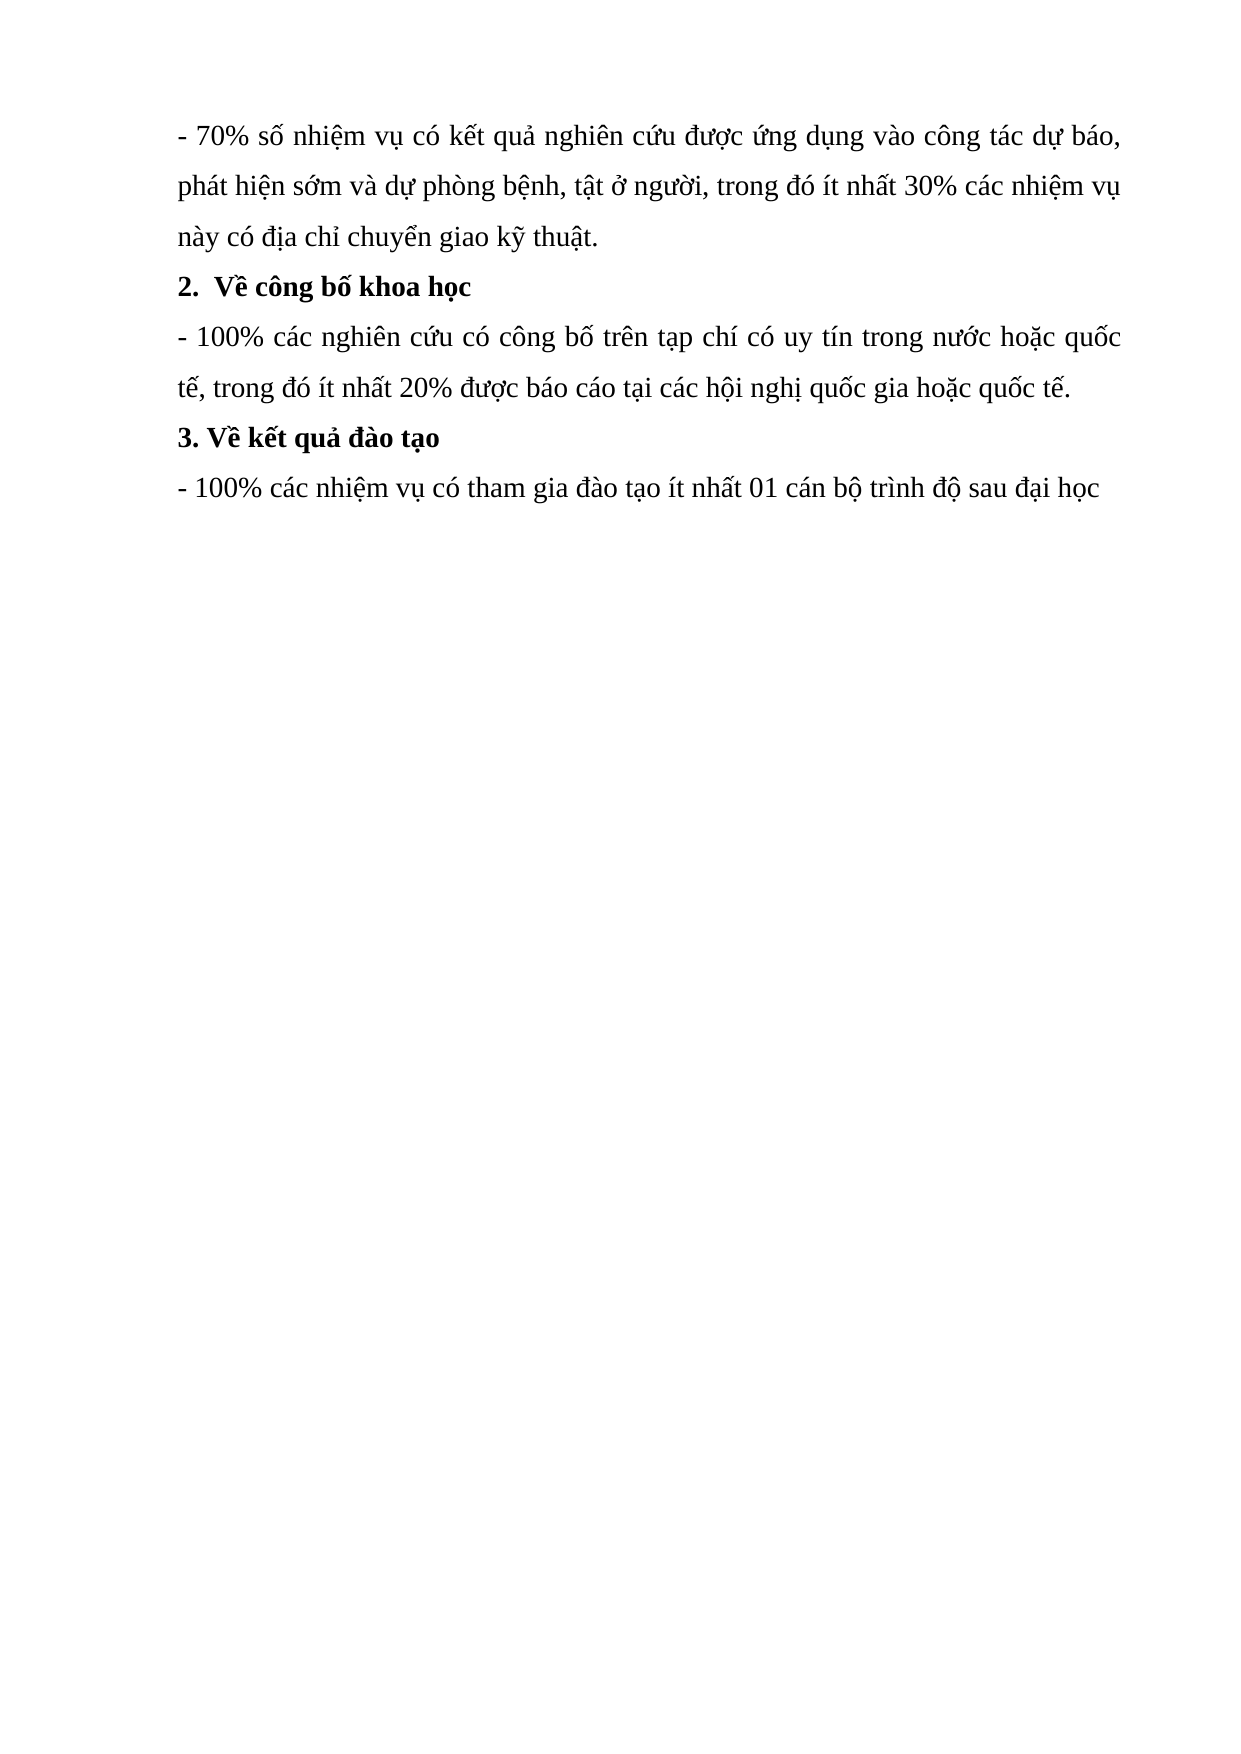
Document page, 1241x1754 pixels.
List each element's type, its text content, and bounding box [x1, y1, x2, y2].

text - 100% các nhiệm vụ có tham gia đào tạo ít nhất 01 cán bộ trình độ sau đại học [177, 470, 1122, 504]
text 3. Về kết quả đào tạo [177, 420, 1122, 453]
text - 100% các nghiên cứu có công bố trên tạp chí có uy tín trong nước hoặc quốc tế, trong đó ít nhất 20% được báo cáo tại các hội nghị quốc gia hoặc quốc tế. [177, 319, 1122, 403]
text - 70% số nhiệm vụ có kết quả nghiên cứu được ứng dụng vào công tác dự báo, phát hiện sớm và dự phòng bệnh, tật ở người, trong đó ít nhất 30% các nhiệm vụ này có địa chỉ chuyển giao kỹ thuật. [177, 118, 1122, 252]
text 2. Về công bố khoa học [177, 269, 1122, 303]
